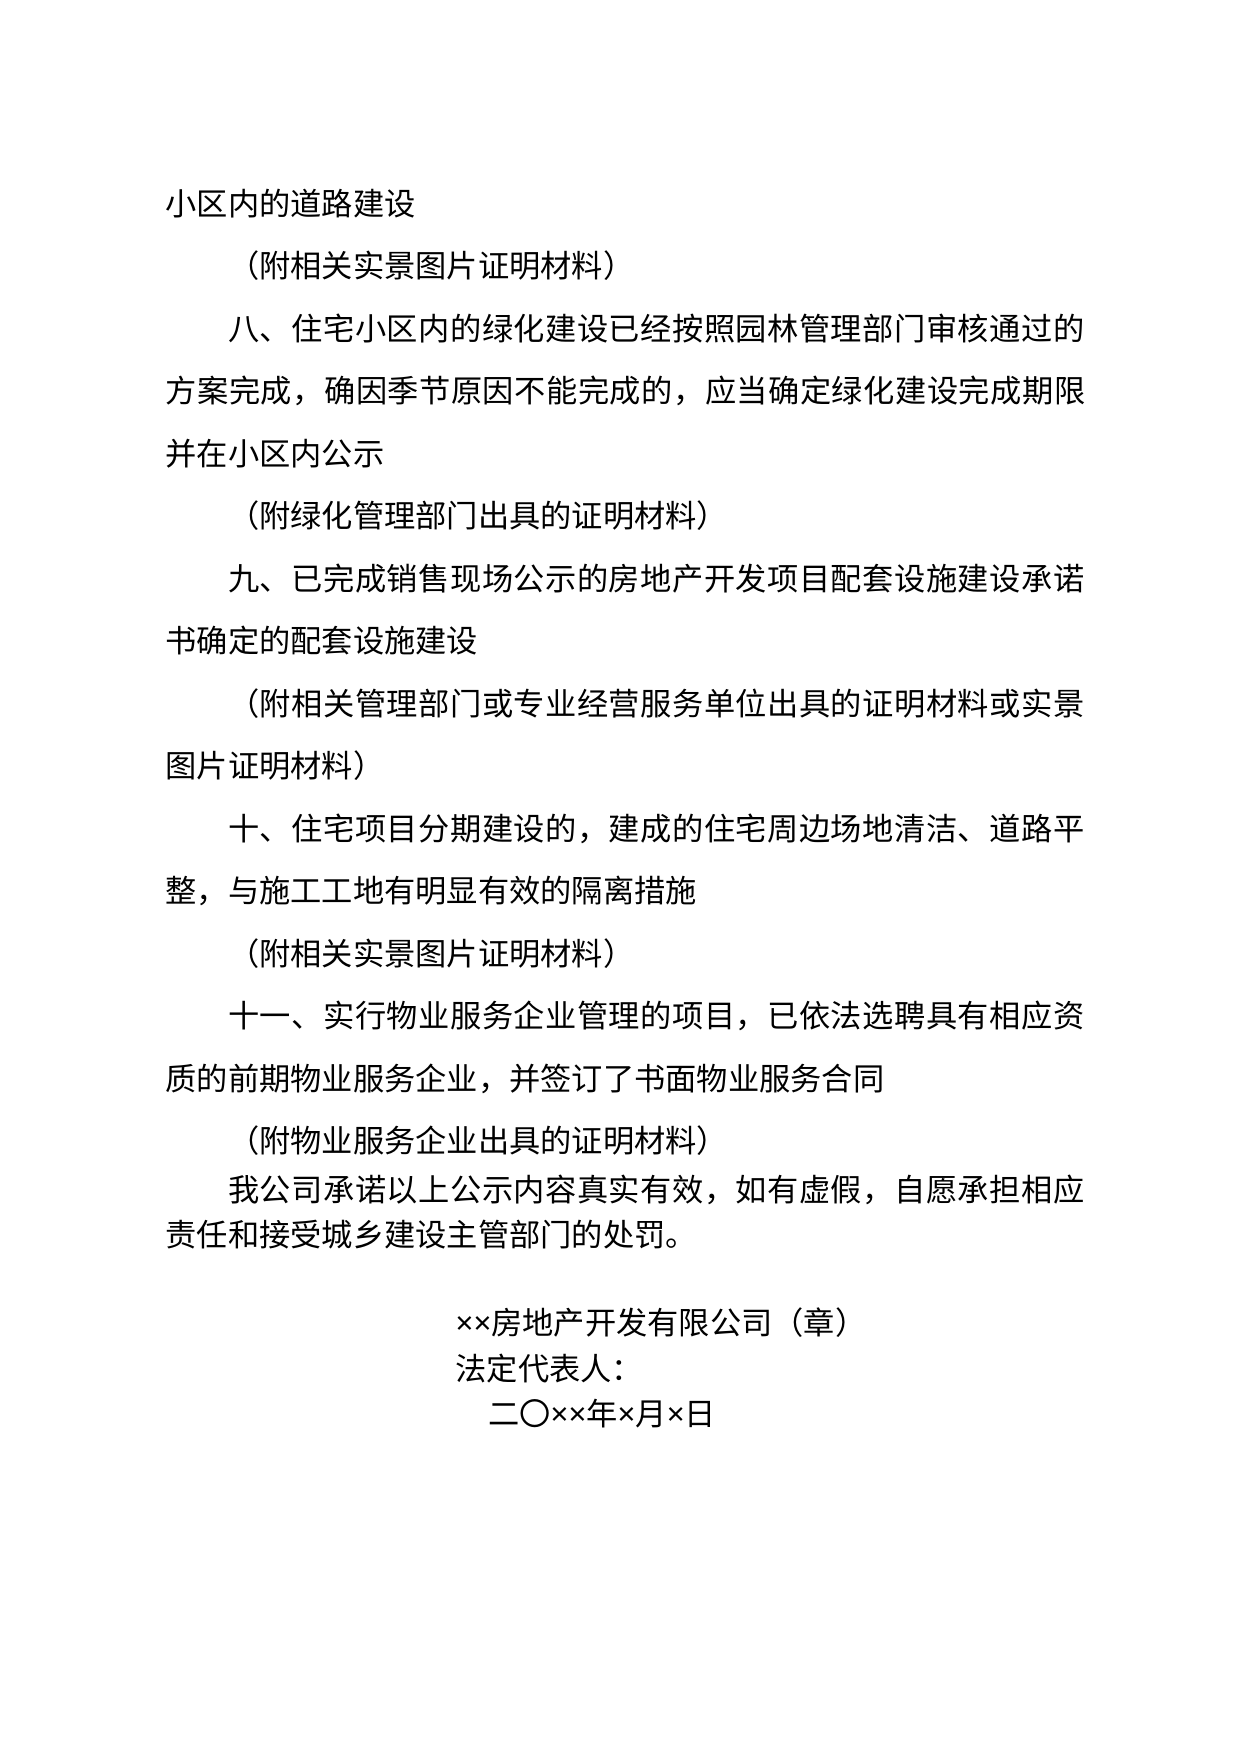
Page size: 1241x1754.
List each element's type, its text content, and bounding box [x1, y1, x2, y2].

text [165, 165, 1087, 228]
text 法定代表人： [165, 1344, 1087, 1389]
text 八、住宅小区内的绿化建设已经按照园林管理部门审核通过的方案完成，确因季节原因不能完成的，应当确定绿化建设完成期限并在小区内公示 [165, 290, 1087, 478]
text （附物业服务企业出具的证明材料） [165, 1103, 1087, 1165]
text （附相关实景图片证明材料） [165, 228, 1087, 290]
text 二〇××年×月×日 [165, 1389, 1087, 1434]
text （附相关管理部门或专业经营服务单位出具的证明材料或实景图片证明材料） [165, 665, 1087, 790]
text （附绿化管理部门出具的证明材料） [165, 478, 1087, 540]
text ××房地产开发有限公司（章） [165, 1298, 1087, 1344]
text 九、已完成销售现场公示的房地产开发项目配套设施建设承诺书确定的配套设施建设 [165, 540, 1087, 665]
text 十、住宅项目分期建设的，建成的住宅周边场地清洁、道路平整，与施工工地有明显有效的隔离措施 [165, 790, 1087, 915]
text 我公司承诺以上公示内容真实有效，如有虚假，自愿承担相应责任和接受城乡建设主管部门的处罚。 [165, 1165, 1087, 1256]
text 十一、实行物业服务企业管理的项目，已依法选聘具有相应资质的前期物业服务企业，并签订了书面物业服务合同 [165, 978, 1087, 1103]
text （附相关实景图片证明材料） [165, 915, 1087, 978]
